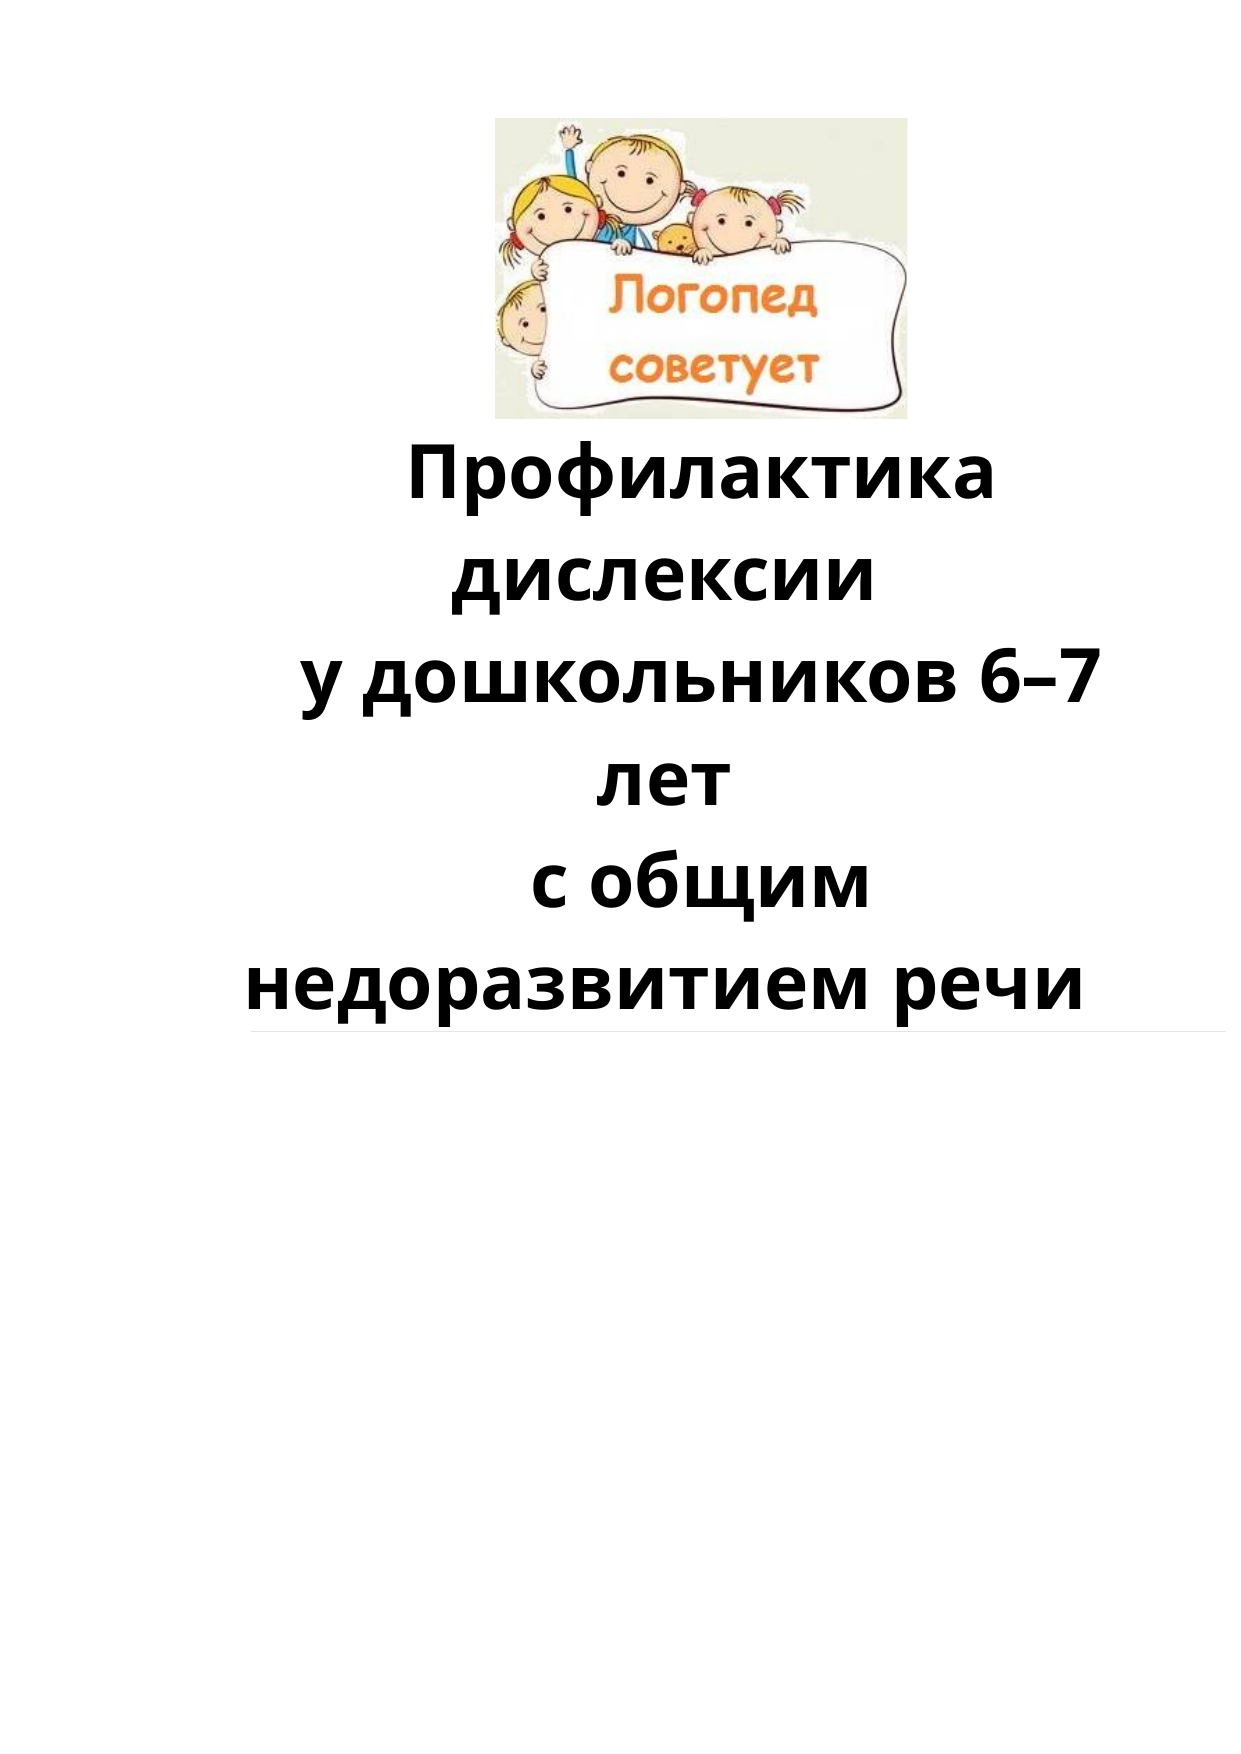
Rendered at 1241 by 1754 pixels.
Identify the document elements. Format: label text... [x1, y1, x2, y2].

text у дошкольников 6–7 лет [177, 622, 1152, 827]
text Профилактика дислексии [177, 418, 1152, 622]
text с общим недоразвитием речи [177, 827, 1152, 1031]
picture [495, 118, 908, 419]
